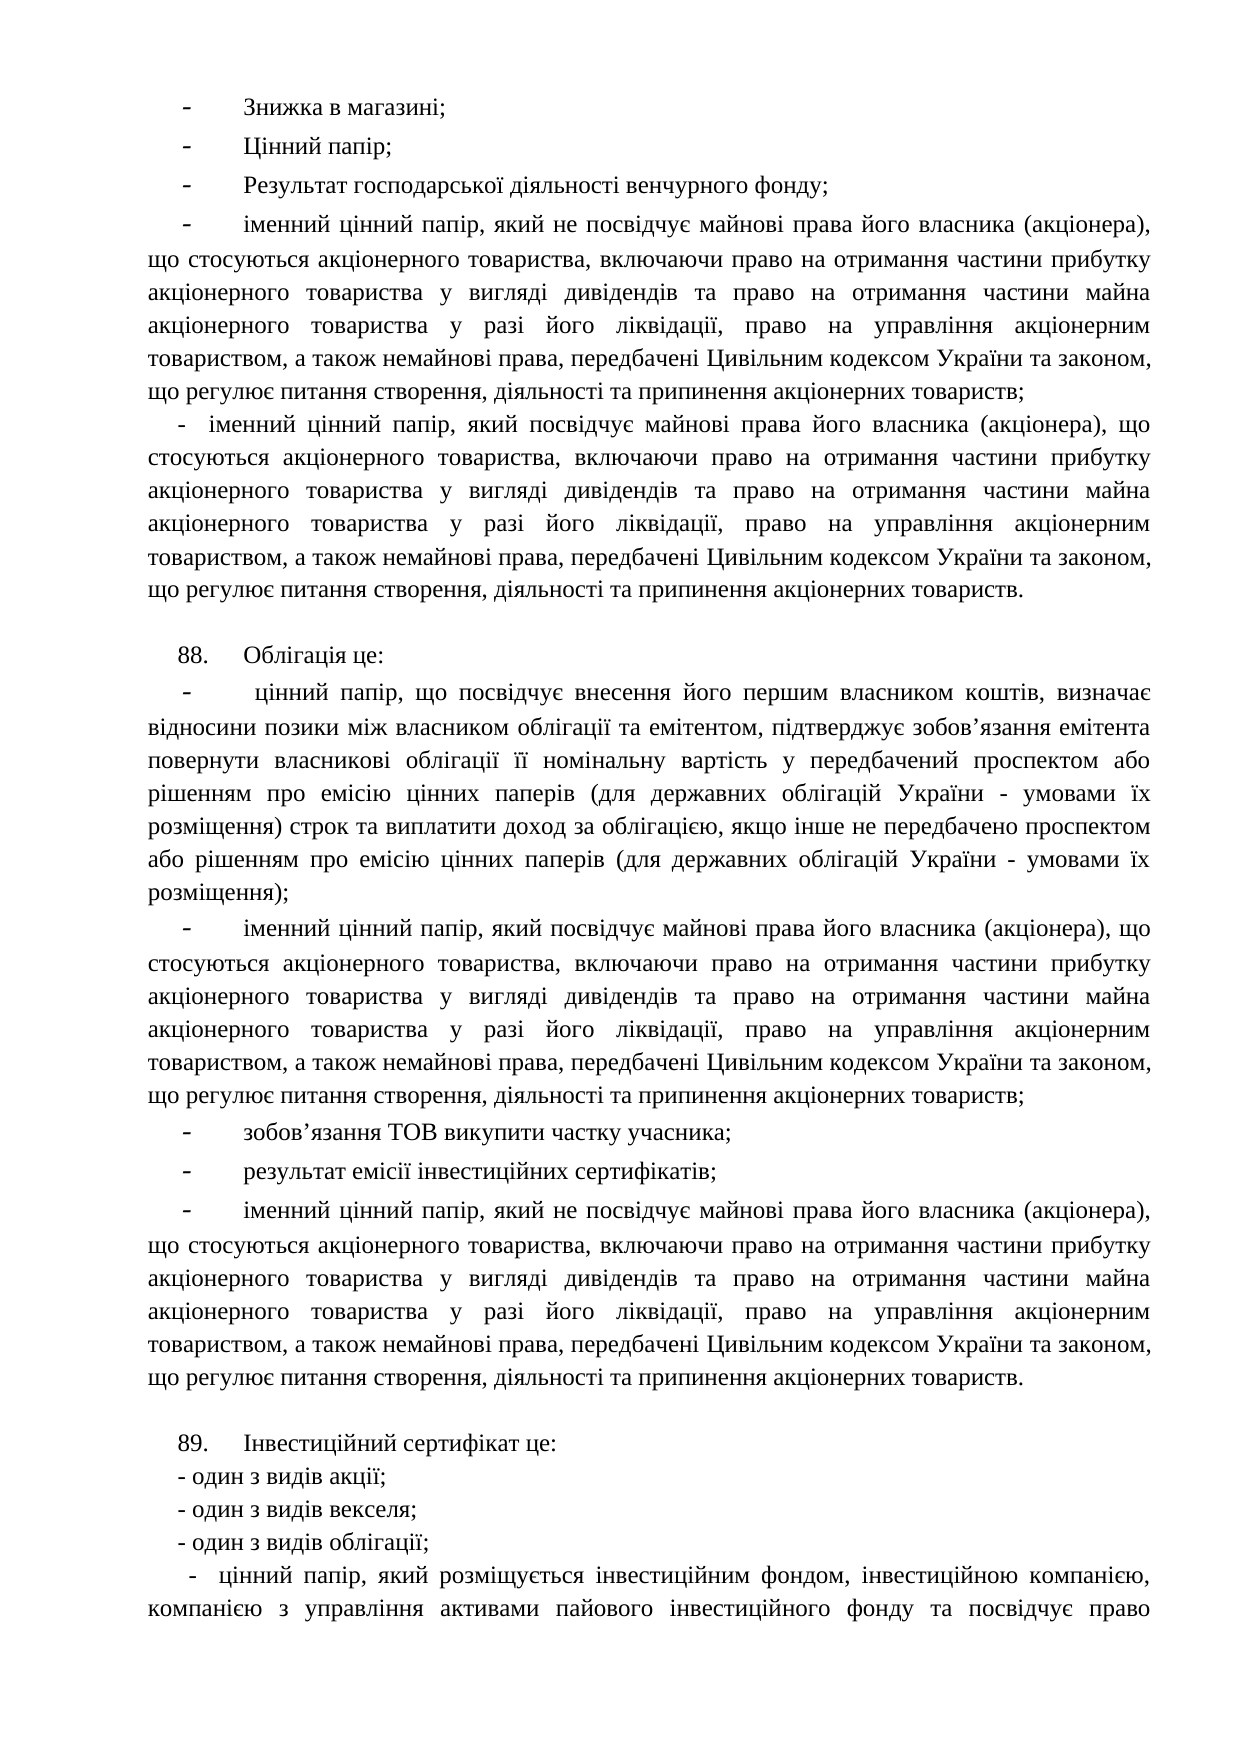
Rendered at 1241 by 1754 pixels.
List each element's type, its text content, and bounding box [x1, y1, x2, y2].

text - один з видів акції; [148, 1461, 1152, 1490]
list Облігація це: [148, 641, 1152, 669]
text - один з видів облігації; [148, 1527, 1152, 1556]
list іменний цінний папір, який не посвідчує майнові права його власника (акціонера), що стосуються акціонерного товариства, включаючи право на отримання частини прибутку акціонерного товариства у вигляді дивідендів та право на отримання частини майна акціонерного товариства у разі його ліквідації, право на управління акціонерним товариством, а також немайнові права, передбачені Цивільним кодексом України та законом, що регулює питання створення, діяльності та припинення акціонерних товариств. [148, 1192, 1152, 1391]
list Інвестиційний сертифікат це: [148, 1428, 1152, 1457]
list цінний папір, що посвідчує внесення його першим власником коштів, визначає відносини позики між власником облігації та емітентом, підтверджує зобов’язання емітента повернути власникові облігації її номінальну вартість у передбачений проспектом або рішенням про емісію цінних паперів (для державних облігацій України - умовами їх розміщення) строк та виплатити доход за облігацією, якщо інше не передбачено проспектом або рішенням про емісію цінних паперів (для державних облігацій України - умовами їх розміщення); [148, 674, 1152, 906]
list Знижка в магазині; [148, 88, 1152, 123]
list зобов’язання ТОВ викупити частку учасника; [148, 1113, 1152, 1148]
text - один з видів векселя; [148, 1494, 1152, 1523]
list Цінний папір; [148, 128, 1152, 162]
list Результат господарської діяльності венчурного фонду; [148, 167, 1152, 201]
list результат емісії інвестиційних сертифікатів; [148, 1153, 1152, 1187]
text - іменний цінний папір, який посвідчує майнові права його власника (акціонера), що стосуються акціонерного товариства, включаючи право на отримання частини прибутку акціонерного товариства у вигляді дивідендів та право на отримання частини майна акціонерного товариства у разі його ліквідації, право на управління акціонерним товариством, а також немайнові права, передбачені Цивільним кодексом України та законом, що регулює питання створення, діяльності та припинення акціонерних товариств. [148, 409, 1152, 603]
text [148, 1560, 1152, 1622]
list іменний цінний папір, який посвідчує майнові права його власника (акціонера), що стосуються акціонерного товариства, включаючи право на отримання частини прибутку акціонерного товариства у вигляді дивідендів та право на отримання частини майна акціонерного товариства у разі його ліквідації, право на управління акціонерним товариством, а також немайнові права, передбачені Цивільним кодексом України та законом, що регулює питання створення, діяльності та припинення акціонерних товариств; [148, 910, 1152, 1109]
list іменний цінний папір, який не посвідчує майнові права його власника (акціонера), що стосуються акціонерного товариства, включаючи право на отримання частини прибутку акціонерного товариства у вигляді дивідендів та право на отримання частини майна акціонерного товариства у разі його ліквідації, право на управління акціонерним товариством, а також немайнові права, передбачені Цивільним кодексом України та законом, що регулює питання створення, діяльності та припинення акціонерних товариств; [148, 206, 1152, 405]
